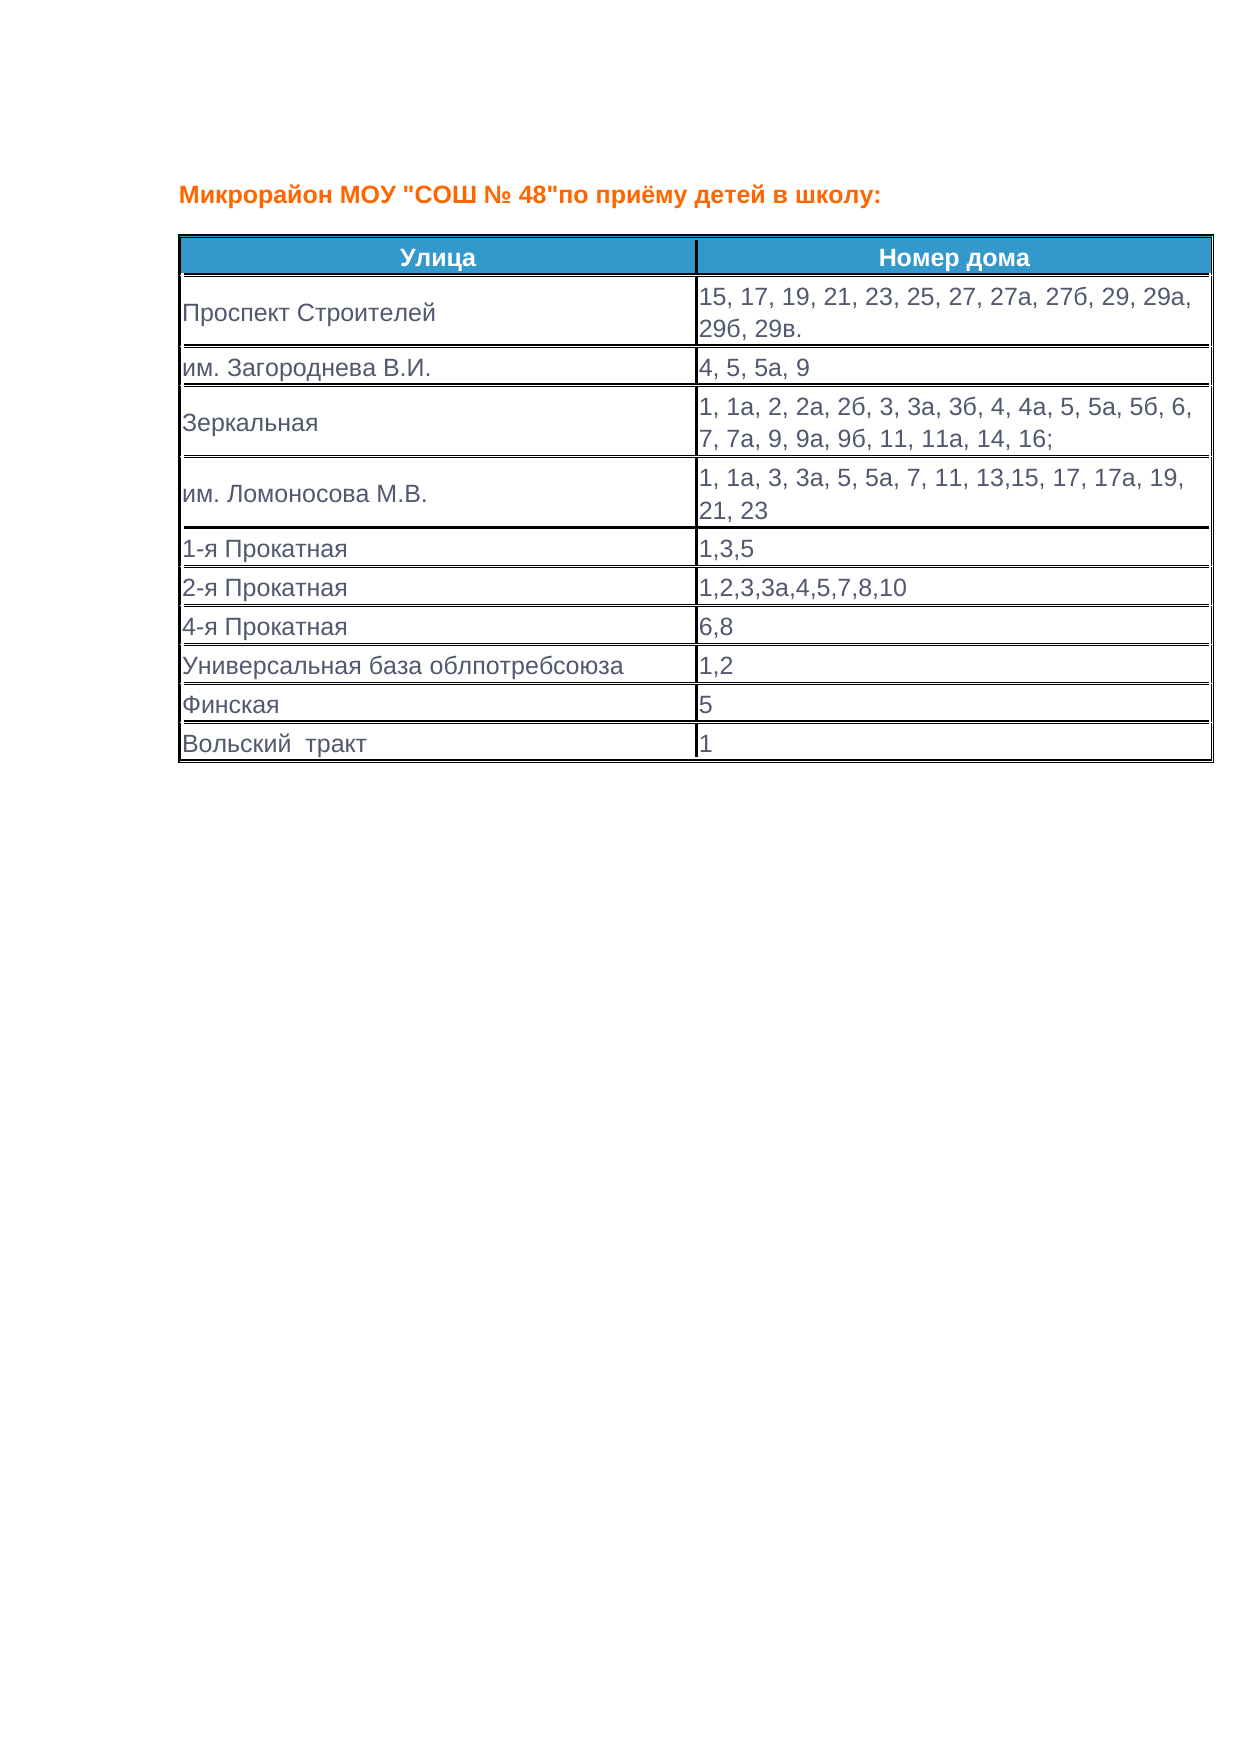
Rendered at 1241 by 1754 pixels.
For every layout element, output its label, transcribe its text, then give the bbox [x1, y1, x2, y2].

table_header Номер дома [696, 238, 1211, 273]
table_cell 1 [696, 720, 1211, 759]
table_cell 2-я Прокатная [180, 565, 696, 604]
table_cell 15, 17, 19, 21, 23, 25, 27, 27а, 27б, 29, 29а, 29б, 29в. [698, 273, 1211, 344]
table_cell Проспект Строителей [181, 273, 695, 344]
table_cell им. Загороднева В.И. [181, 344, 695, 383]
table_cell 1,2,3,3а,4,5,7,8,10 [696, 565, 1212, 604]
table_cell 1, 1а, 2, 2а, 2б, 3, 3а, 3б, 4, 4а, 5, 5а, 5б, 6, 7, 7а, 9, 9а, 9б, 11, 11а, 14, 16; [698, 383, 1211, 454]
table_cell им. Ломоносова М.В. [181, 455, 695, 526]
table_cell Универсальная база облпотребсоюза [181, 643, 695, 681]
table_cell Вольский тракт [181, 720, 696, 759]
table_cell Финская [181, 681, 695, 720]
table_header Улица [181, 238, 696, 273]
table_cell 5 [698, 681, 1211, 720]
table_cell Зеркальная [181, 383, 695, 454]
table_cell 4, 5, 5а, 9 [698, 344, 1211, 383]
table_cell 1,3,5 [698, 526, 1211, 565]
table_cell 6,8 [696, 604, 1212, 642]
table_header Микрорайон МОУ "СОШ № 48"по приёму детей в школу: [177, 118, 1177, 210]
table_cell 1,2 [698, 643, 1211, 681]
table_cell 1, 1а, 3, 3а, 5, 5а, 7, 11, 13,15, 17, 17а, 19, 21, 23 [698, 455, 1211, 526]
table_cell 1-я Прокатная [181, 526, 695, 565]
table_cell 4-я Прокатная [180, 604, 696, 642]
